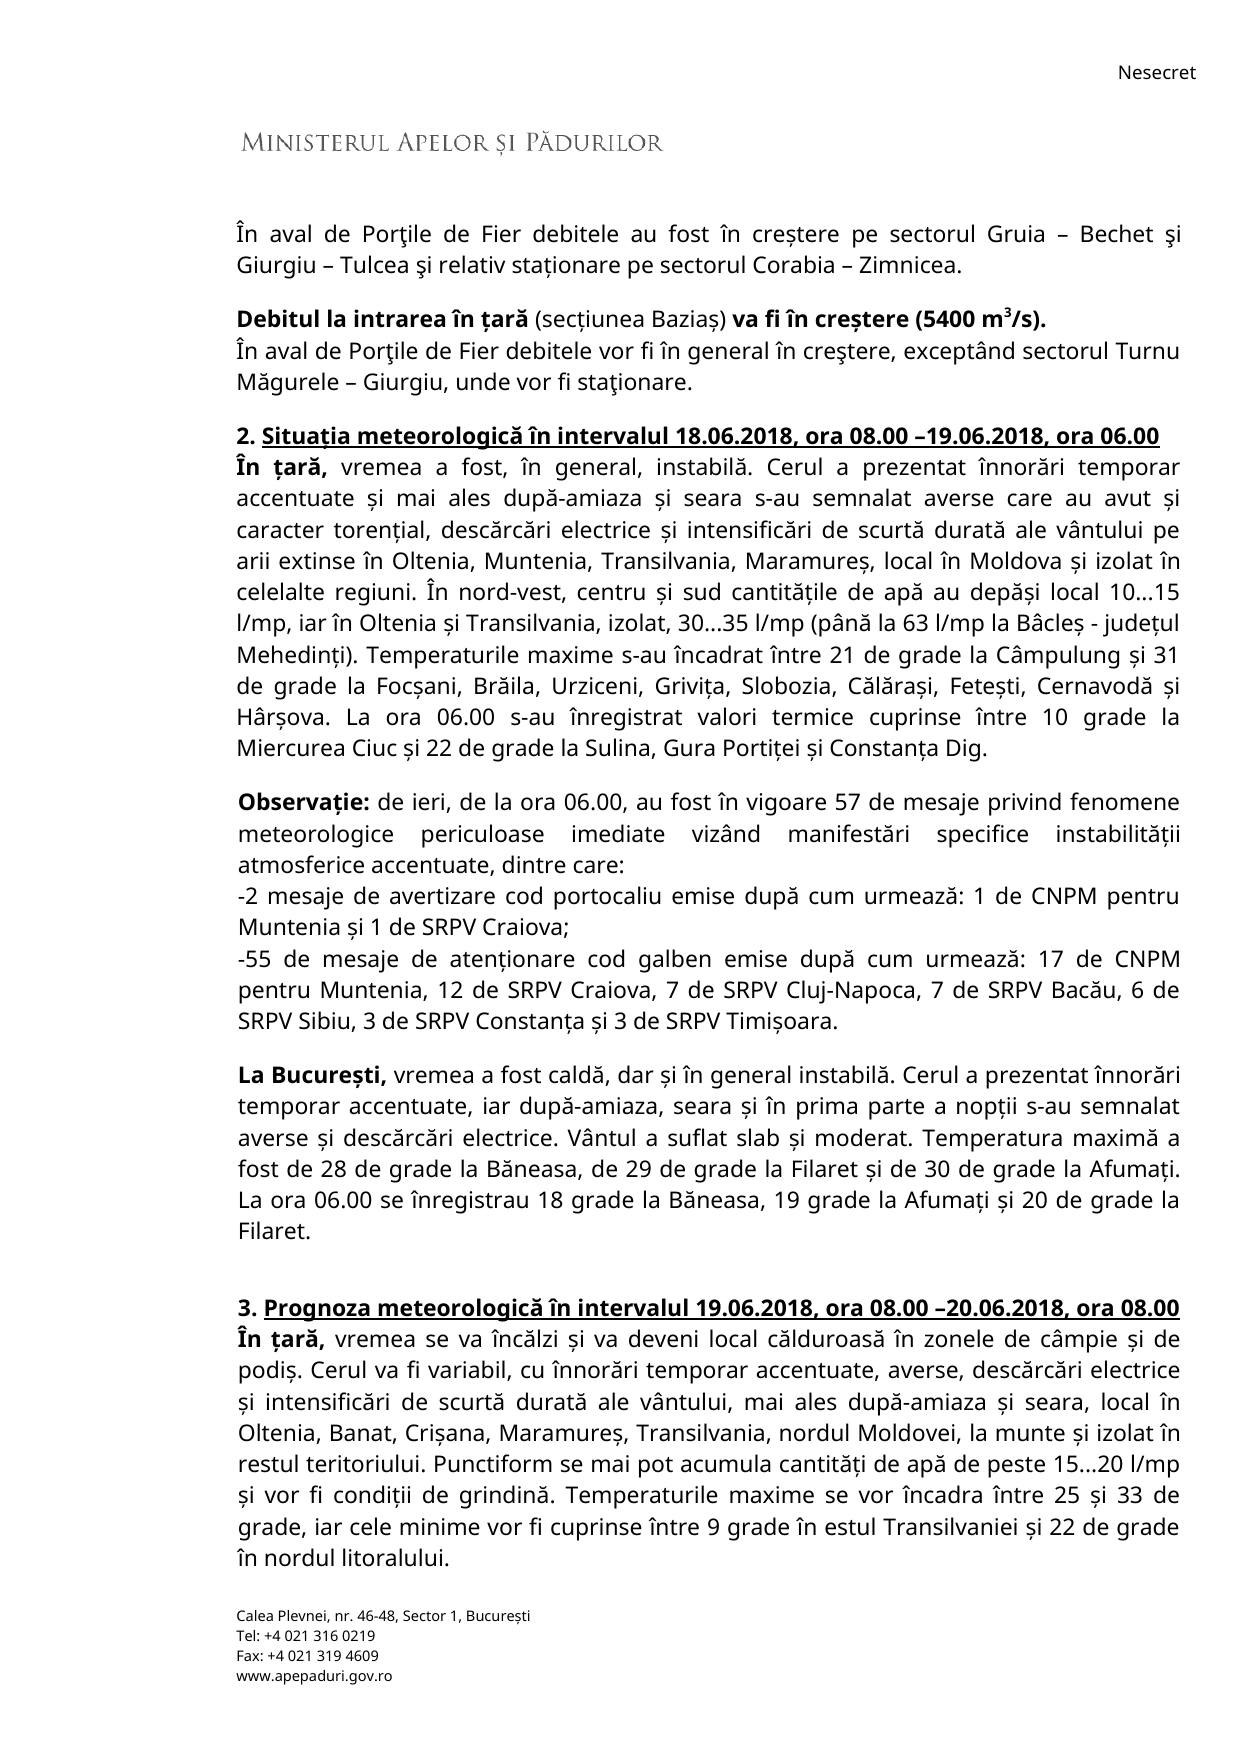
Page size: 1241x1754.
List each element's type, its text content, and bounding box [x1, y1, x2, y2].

text La Bucureşti, vremea a fost caldă, dar și în general instabilă. Cerul a prezentat înnorări temporar accentuate, iar după-amiaza, seara și în prima parte a nopții s-au semnalat averse și descărcări electrice. Vântul a suflat slab și moderat. Temperatura maximă a fost de 28 de grade la Băneasa, de 29 de grade la Filaret și de 30 de grade la Afumați. La ora 06.00 se înregistrau 18 grade la Băneasa, 19 grade la Afumați și 20 de grade la Filaret. [238, 1059, 1182, 1246]
text -2 mesaje de avertizare cod portocaliu emise după cum urmează: 1 de CNPM pentru Muntenia și 1 de SRPV Craiova; [238, 880, 1182, 942]
text În ţară, vremea a fost, în general, instabilă. Cerul a prezentat înnorări temporar accentuate și mai ales după-amiaza și seara s-au semnalat averse care au avut și caracter torențial, descărcări electrice și intensificări de scurtă durată ale vântului pe arii extinse în Oltenia, Muntenia, Transilvania, Maramureș, local în Moldova și izolat în celelalte regiuni. În nord-vest, centru și sud cantitățile de apă au depăși local 10...15 l/mp, iar în Oltenia și Transilvania, izolat, 30...35 l/mp (până la 63 l/mp la Bâcleș - județul Mehedinți). Temperaturile maxime s-au încadrat între 21 de grade la Câmpulung și 31 de grade la Focșani, Brăila, Urziceni, Grivița, Slobozia, Călărași, Fetești, Cernavodă și Hârșova. La ora 06.00 s-au înregistrat valori termice cuprinse între 10 grade la Miercurea Ciuc și 22 de grade la Sulina, Gura Portiței și Constanța Dig. [236, 451, 1182, 763]
picture [236, 84, 668, 202]
text 2. Situaţia meteorologică în intervalul 18.06.2018, ora 08.00 –19.06.2018, ora 06.00 [236, 420, 1182, 451]
text În aval de Porţile de Fier debitele vor fi în general în creştere, exceptând sectorul Turnu Măgurele – Giurgiu, unde vor fi staţionare. [235, 334, 1182, 397]
text În ţară, vremea se va încălzi și va deveni local călduroasă în zonele de câmpie și de podiș. Cerul va fi variabil, cu înnorări temporar accentuate, averse, descărcări electrice și intensificări de scurtă durată ale vântului, mai ales după-amiaza și seara, local în Oltenia, Banat, Crișana, Maramureș, Transilvania, nordul Moldovei, la munte și izolat în restul teritoriului. Punctiform se mai pot acumula cantități de apă de peste 15...20 l/mp și vor fi condiții de grindină. Temperaturile maxime se vor încadra între 25 și 33 de grade, iar cele minime vor fi cuprinse între 9 grade în estul Transilvaniei și 22 de grade în nordul litoralului. [238, 1323, 1182, 1573]
text Debitul la intrarea în ţară (secţiunea Baziaş) va fi în creștere (5400 m3/s). [236, 303, 1182, 334]
text În aval de Porţile de Fier debitele au fost în creștere pe sectorul Gruia – Bechet şi Giurgiu – Tulcea şi relativ staționare pe sectorul Corabia – Zimnicea. [235, 218, 1182, 281]
text Observație: de ieri, de la ora 06.00, au fost în vigoare 57 de mesaje privind fenomene meteorologice periculoase imediate vizând manifestări specifice instabilității atmosferice accentuate, dintre care: [238, 786, 1182, 880]
text 3. Prognoza meteorologică în intervalul 19.06.2018, ora 08.00 –20.06.2018, ora 08.00 [238, 1292, 1182, 1323]
text -55 de mesaje de atenționare cod galben emise după cum urmează: 17 de CNPM pentru Muntenia, 12 de SRPV Craiova, 7 de SRPV Cluj-Napoca, 7 de SRPV Bacău, 6 de SRPV Sibiu, 3 de SRPV Constanța și 3 de SRPV Timișoara. [238, 942, 1182, 1036]
